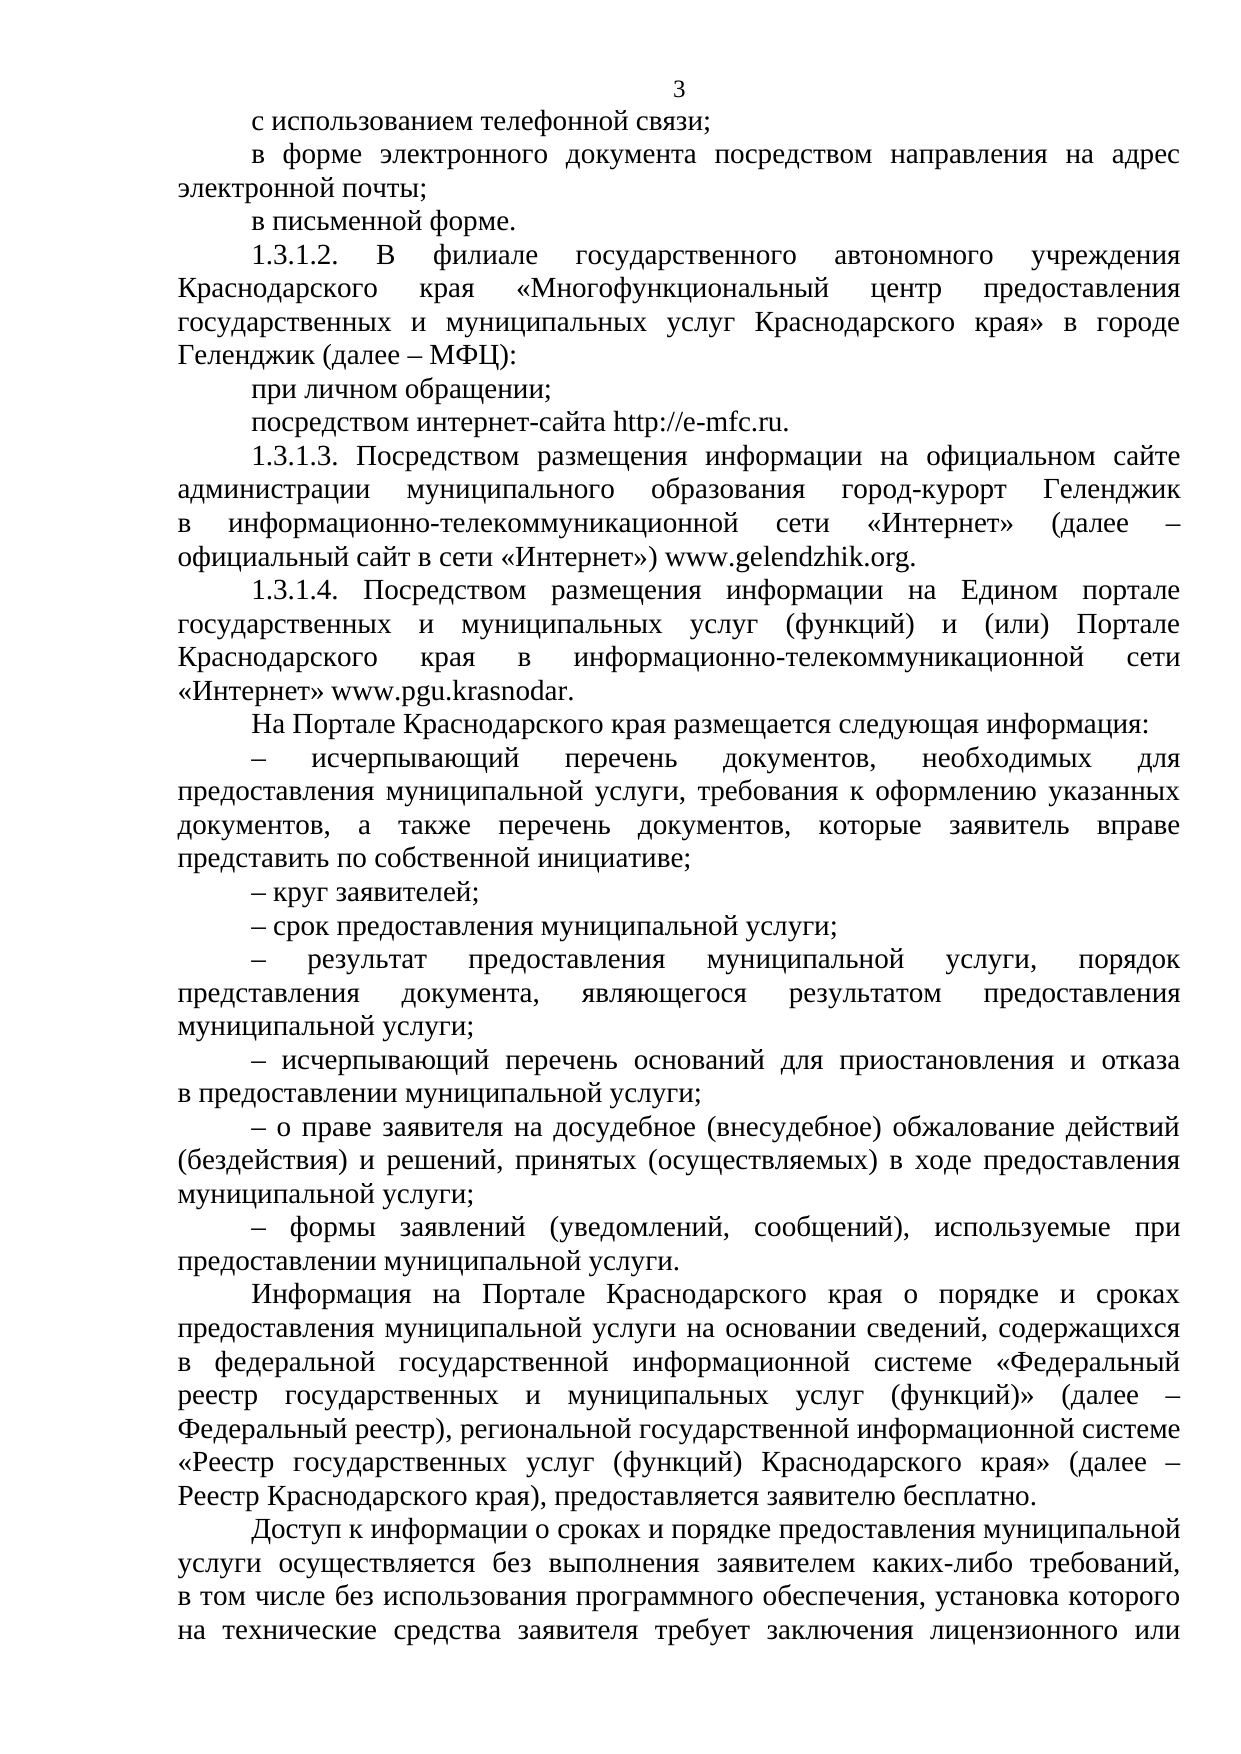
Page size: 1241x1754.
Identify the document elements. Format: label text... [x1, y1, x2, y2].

text 1.3.1.3. Посредством размещения информации на официальном сайте администрации муниципального образования город-курорт Геленджик в информационно-телекоммуникационной сети «Интернет» (далее – официальный сайт в сети «Интернет») www.gelendzhik.org. [177, 438, 1181, 572]
text посредством интернет-сайта http://e-mfc.ru. [177, 404, 1181, 438]
text – исчерпывающий перечень оснований для приостановления и отказа в предоставлении муниципальной услуги; [177, 1042, 1181, 1109]
text в форме электронного документа посредством направления на адрес электронной почты; [177, 136, 1181, 203]
text – формы заявлений (уведомлений, сообщений), используемые при предоставлении муниципальной услуги. [177, 1209, 1181, 1277]
text – о праве заявителя на досудебное (внесудебное) обжалование действий (бездействия) и решений, принятых (осуществляемых) в ходе предоставления муниципальной услуги; [177, 1109, 1181, 1209]
text 1.3.1.2. В филиале государственного автономного учреждения Краснодарского края «Многофункциональный центр предоставления государственных и муниципальных услуг Краснодарского края» в городе Геленджик (далее – МФЦ): [177, 237, 1181, 371]
text 1.3.1.4. Посредством размещения информации на Едином портале государственных и муниципальных услуг (функций) и (или) Портале Краснодарского края в информационно-телекоммуникационной сети «Интернет» www.pgu.krasnodar. [177, 572, 1181, 706]
text Информация на Портале Краснодарского края о порядке и сроках предоставления муниципальной услуги на основании сведений, содержащихся в федеральной государственной информационной системе «Федеральный реестр государственных и муниципальных услуг (функций)» (далее – Федеральный реестр), региональной государственной информационной системе «Реестр государственных услуг (функций) Краснодарского края» (далее – Реестр Краснодарского края), предоставляется заявителю бесплатно. [177, 1277, 1181, 1511]
text – исчерпывающий перечень документов, необходимых для предоставления муниципальной услуги, требования к оформлению указанных документов, а также перечень документов, которые заявитель вправе представить по собственной инициативе; [177, 740, 1181, 874]
text – круг заявителей; [177, 874, 1181, 908]
text – срок предоставления муниципальной услуги; [177, 908, 1181, 941]
text – результат предоставления муниципальной услуги, порядок представления документа, являющегося результатом предоставления муниципальной услуги; [177, 941, 1181, 1042]
text с использованием телефонной связи; [177, 103, 1181, 136]
text при личном обращении; [177, 371, 1181, 404]
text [177, 1511, 1181, 1646]
text в письменной форме. [177, 203, 1181, 237]
text На Портале Краснодарского края размещается следующая информация: [177, 706, 1181, 740]
